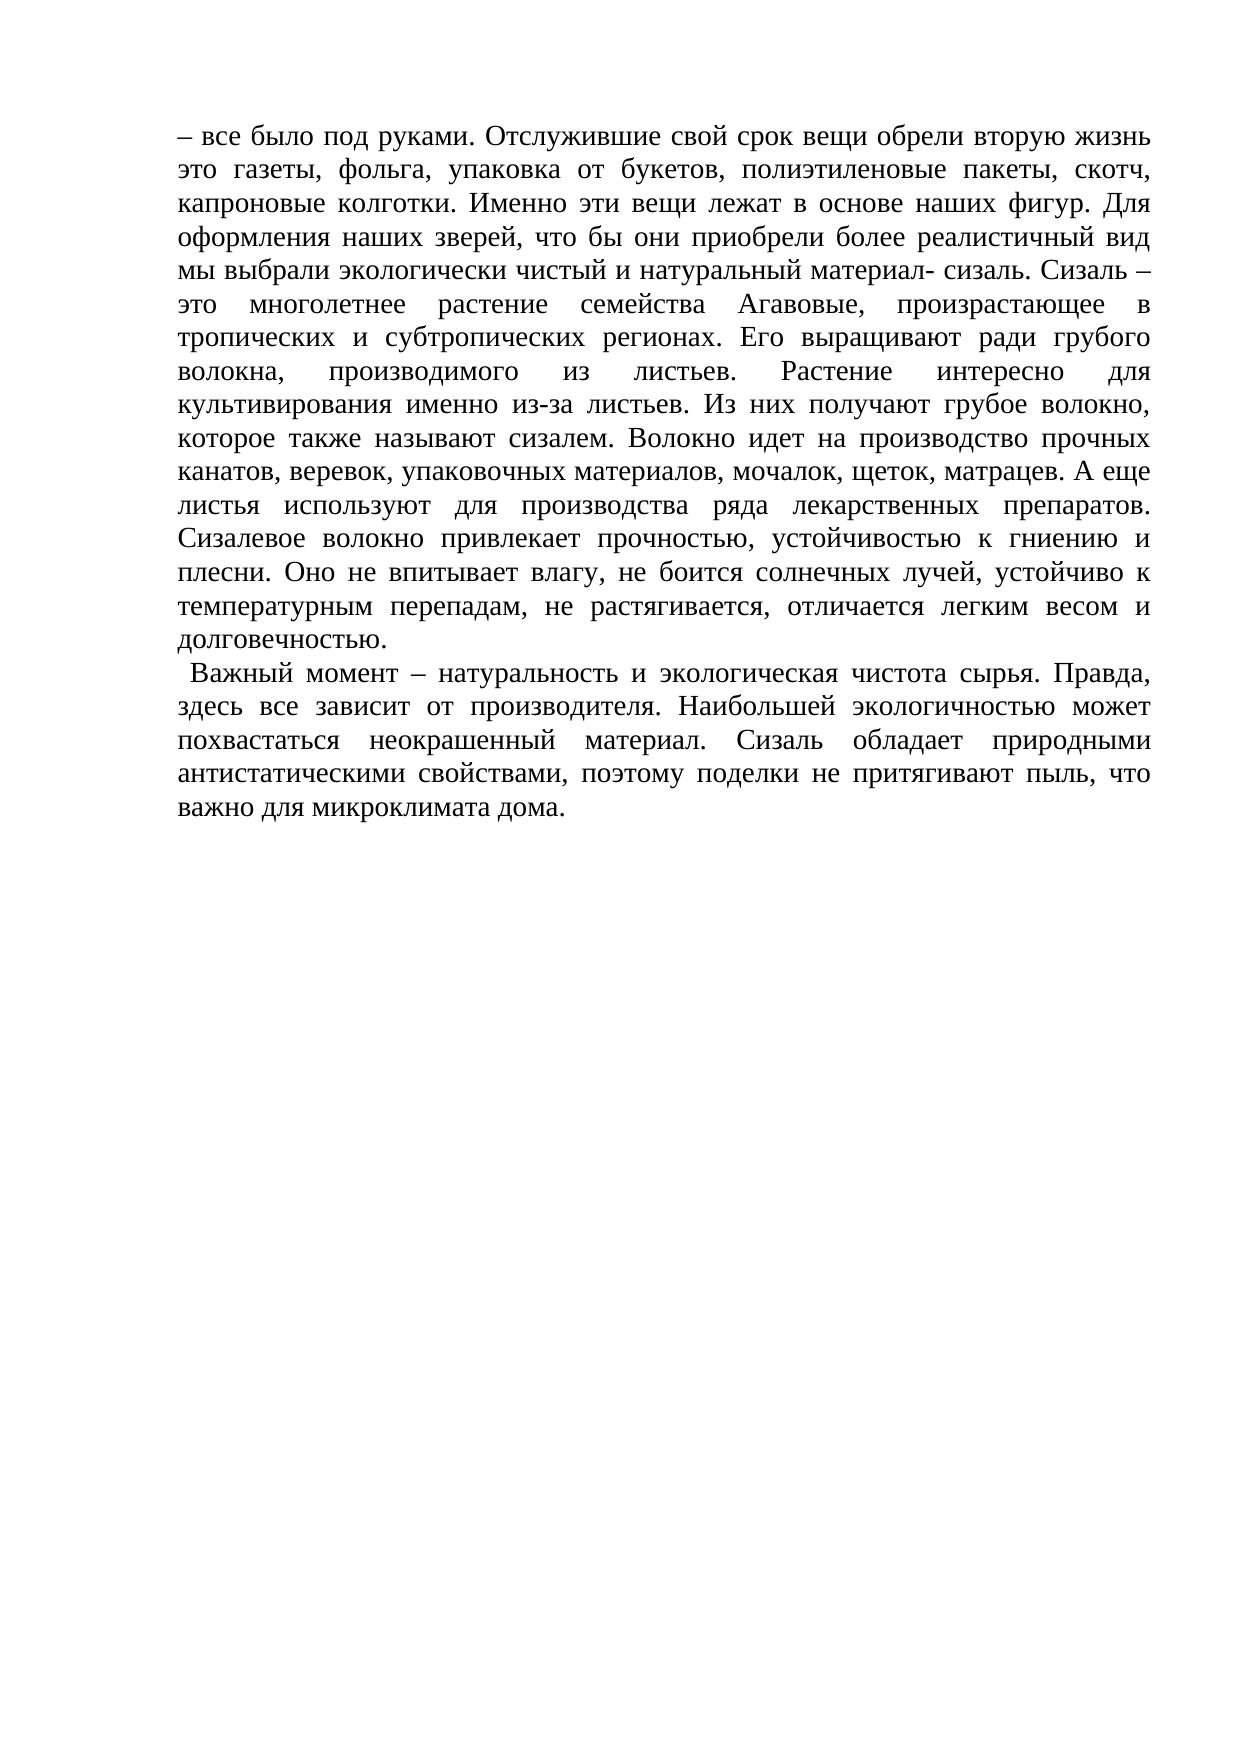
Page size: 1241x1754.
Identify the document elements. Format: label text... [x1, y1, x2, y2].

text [177, 118, 1152, 655]
text Важный момент – натуральность и экологическая чистота сырья. Правда, здесь все зависит от производителя. Наибольшей экологичностью может похвастаться неокрашенный материал. Сизаль обладает природными антистатическими свойствами, поэтому поделки не притягивают пыль, что важно для микроклимата дома. [177, 655, 1152, 822]
